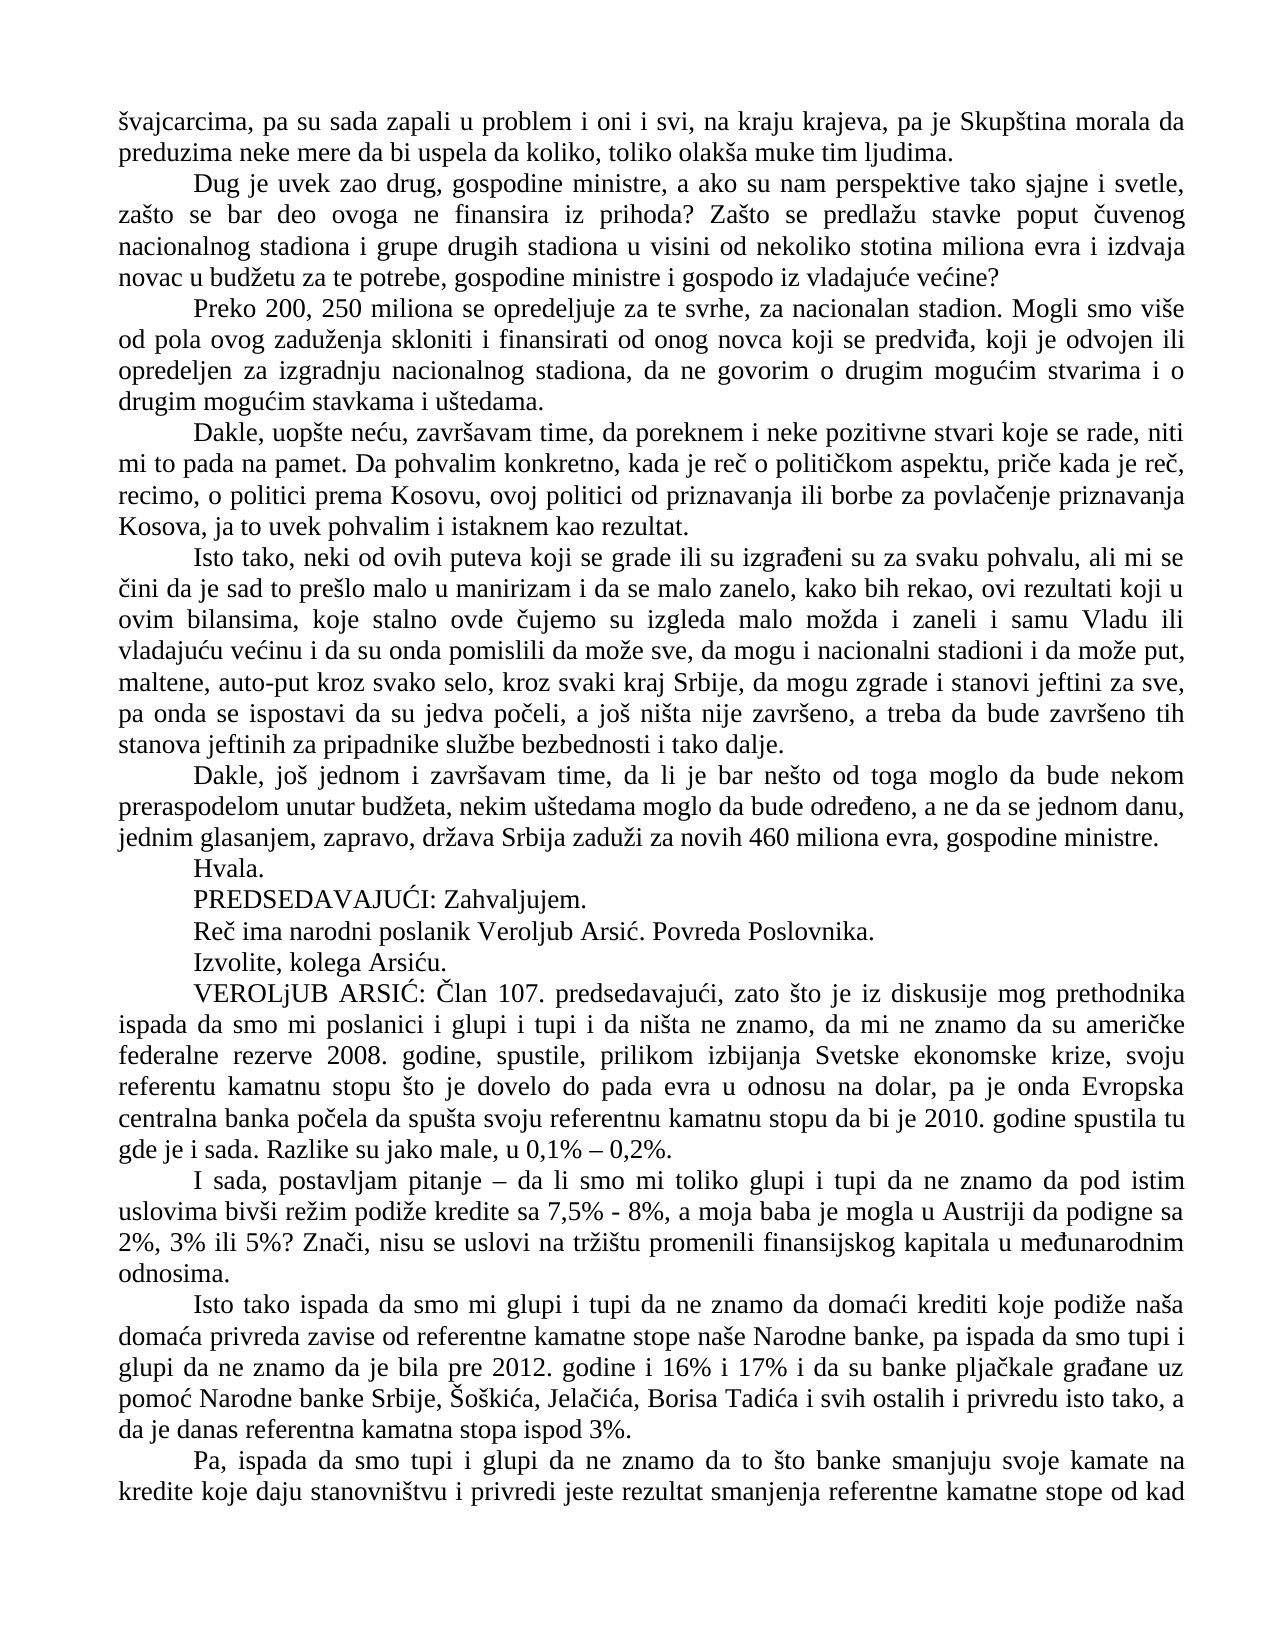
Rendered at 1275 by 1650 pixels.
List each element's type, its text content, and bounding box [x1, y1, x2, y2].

text VEROLjUB ARSIĆ: Član 107. predsedavajući, zato što je iz diskusije mog prethodnika ispada da smo mi poslanici i glupi i tupi i da ništa ne znamo, da mi ne znamo da su američke federalne rezerve 2008. godine, spustile, prilikom izbijanja Svetske ekonomske krize, svoju referentu kamatnu stopu što je dovelo do pada evra u odnosu na dolar, pa je onda Evropska centralna banka počela da spušta svoju referentnu kamatnu stopu da bi je 2010. godine spustila tu gde je i sada. Razlike su jako male, u 0,1% – 0,2%. [118, 977, 1186, 1164]
text Isto tako, neki od ovih puteva koji se grade ili su izgrađeni su za svaku pohvalu, ali mi se čini da je sad to prešlo malo u manirizam i da se malo zanelo, kako bih rekao, ovi rezultati koji u ovim bilansima, koje stalno ovde čujemo su izgleda malo možda i zaneli i samu Vladu ili vladajuću većinu i da su onda pomislili da može sve, da mogu i nacionalni stadioni i da može put, maltene, auto-put kroz svako selo, kroz svaki kraj Srbije, da mogu zgrade i stanovi jeftini za sve, pa onda se ispostavi da su jedva počeli, a još ništa nije završeno, a treba da bude završeno tih stanova jeftinih za pripadnike službe bezbednosti i tako dalje. [118, 541, 1186, 759]
text Hvala. [118, 852, 1186, 884]
text I sada, postavljam pitanje – da li smo mi toliko glupi i tupi da ne znamo da pod istim uslovima bivši režim podiže kredite sa 7,5% - 8%, a moja baba je mogla u Austriji da podigne sa 2%, 3% ili 5%? Znači, nisu se uslovi na tržištu promenili finansijskog kapitala u međunarodnim odnosima. [118, 1164, 1186, 1288]
text Dakle, uopšte neću, završavam time, da poreknem i neke pozitivne stvari koje se rade, niti mi to pada na pamet. Da pohvalim konkretno, kada je reč o političkom aspektu, priče kada je reč, recimo, o politici prema Kosovu, ovoj politici od priznavanja ili borbe za povlačenje priznavanja Kosova, ja to uvek pohvalim i istaknem kao rezultat. [118, 416, 1186, 541]
text PREDSEDAVAJUĆI: Zahvaljujem. [118, 884, 1186, 915]
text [118, 105, 1186, 167]
text Dakle, još jednom i završavam time, da li je bar nešto od toga moglo da bude nekom preraspodelom unutar budžeta, nekim uštedama moglo da bude određeno, a ne da se jednom danu, jednim glasanjem, zapravo, država Srbija zaduži za novih 460 miliona evra, gospodine ministre. [118, 759, 1186, 852]
text Isto tako ispada da smo mi glupi i tupi da ne znamo da domaći krediti koje podiže naša domaća privreda zavise od referentne kamatne stope naše Narodne banke, pa ispada da smo tupi i glupi da ne znamo da je bila pre 2012. godine i 16% i 17% i da su banke pljačkale građane uz pomoć Narodne banke Srbije, Šoškića, Jelačića, Borisa Tadića i svih ostalih i privredu isto tako, a da je danas referentna kamatna stopa ispod 3%. [118, 1288, 1186, 1444]
text Izvolite, kolega Arsiću. [118, 946, 1186, 977]
text Reč ima narodni poslanik Veroljub Arsić. Povreda Poslovnika. [118, 915, 1186, 946]
text Dug je uvek zao drug, gospodine ministre, a ako su nam perspektive tako sjajne i svetle, zašto se bar deo ovoga ne finansira iz prihoda? Zašto se predlažu stavke poput čuvenog nacionalnog stadiona i grupe drugih stadiona u visini od nekoliko stotina miliona evra i izdvaja novac u budžetu za te potrebe, gospodine ministre i gospodo iz vladajuće većine? [118, 167, 1186, 292]
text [118, 1444, 1186, 1507]
text Preko 200, 250 miliona se opredeljuje za te svrhe, za nacionalan stadion. Mogli smo više od pola ovog zaduženja skloniti i finansirati od onog novca koji se predviđa, koji je odvojen ili opredeljen za izgradnju nacionalnog stadiona, da ne govorim o drugim mogućim stvarima i o drugim mogućim stavkama i uštedama. [118, 292, 1186, 416]
